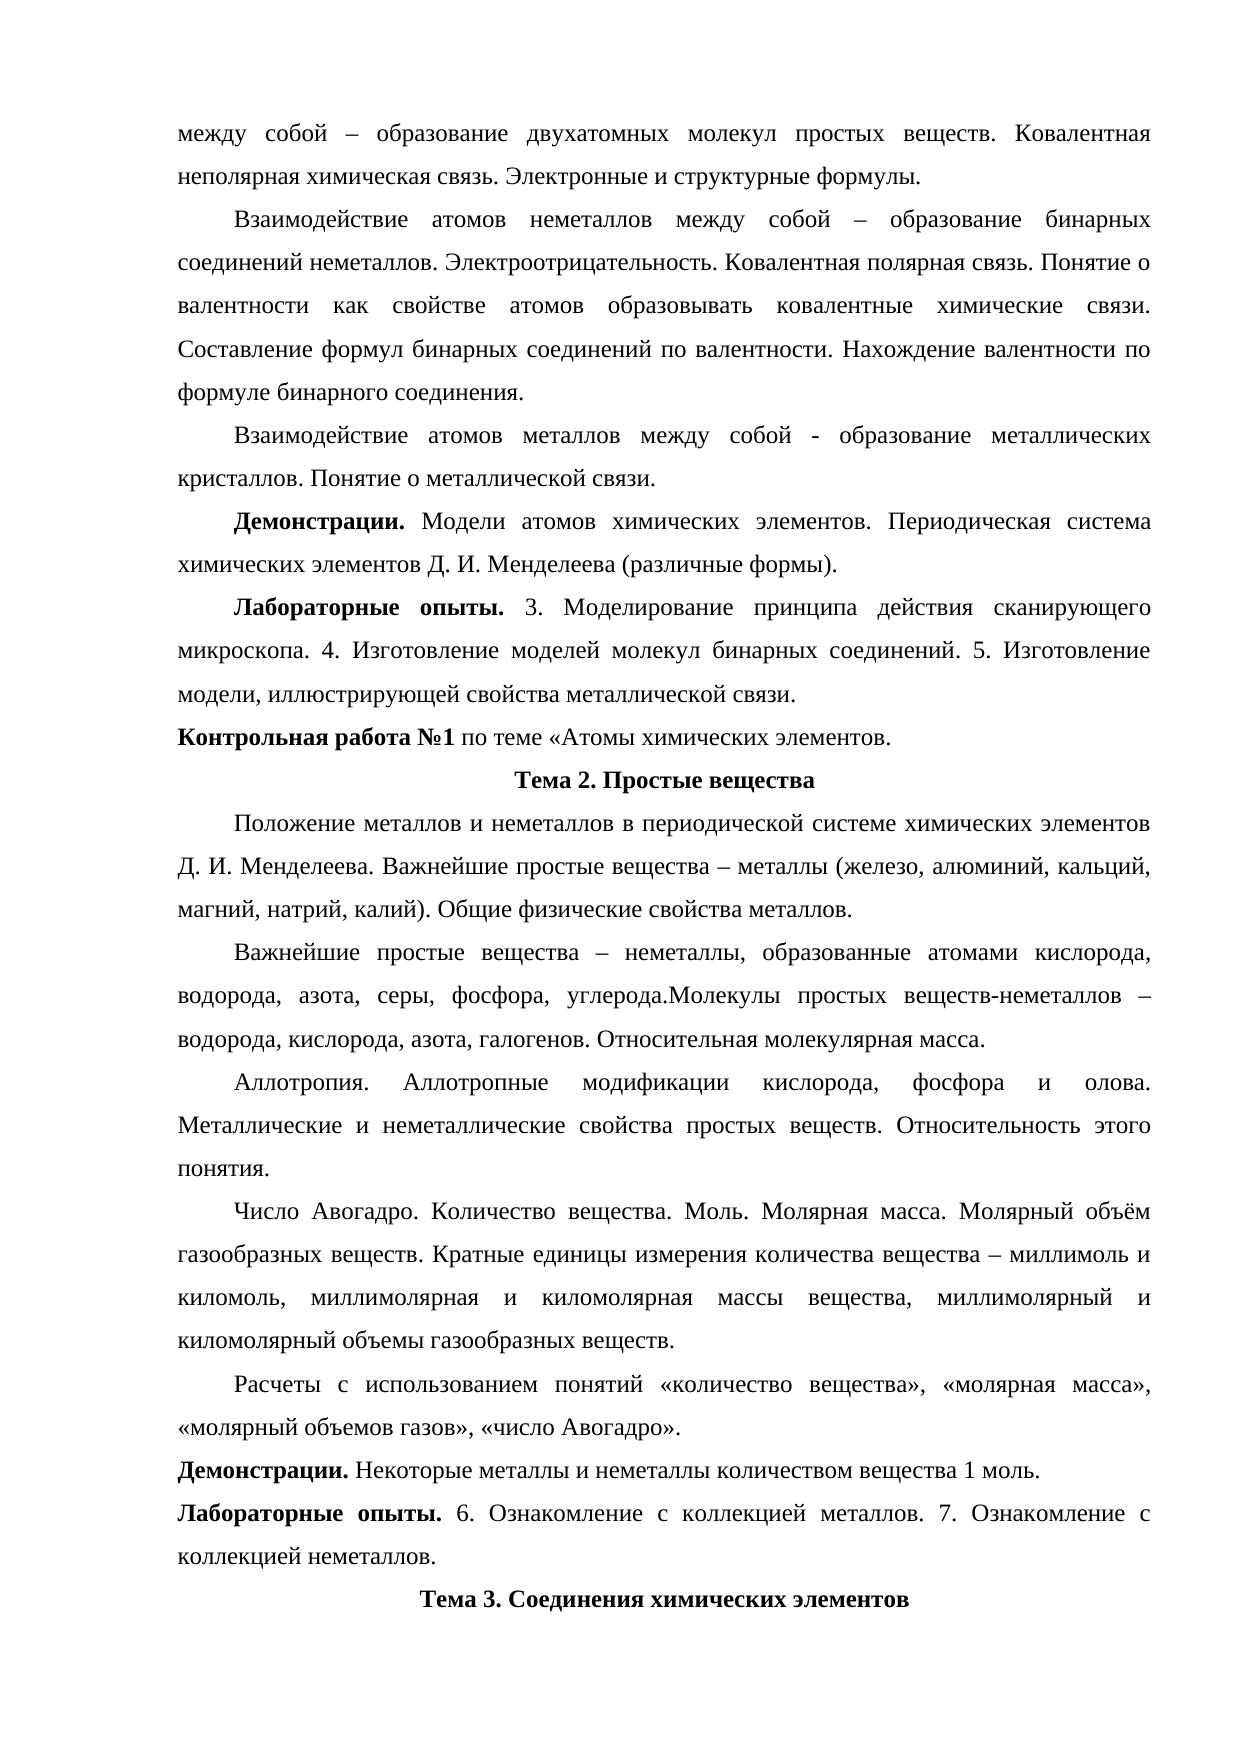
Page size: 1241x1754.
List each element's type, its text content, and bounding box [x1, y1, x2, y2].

text Расчеты с использованием понятий «количество вещества», «молярная масса», «молярный объемов газов», «число Авогадро». [177, 1369, 1152, 1441]
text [177, 118, 1152, 190]
text Важнейшие простые вещества – неметаллы, образованные атомами кислорода, водорода, азота, серы, фосфора, углерода.Молекулы простых веществ-неметаллов – водорода, кислорода, азота, галогенов. Относительная молекулярная масса. [177, 937, 1152, 1052]
text Взаимодействие атомов металлов между собой - образование металлических кристаллов. Понятие о металлической связи. [177, 420, 1152, 492]
text Тема 3. Соединения химических элементов [177, 1584, 1152, 1613]
text Демонстрации. Некоторые металлы и неметаллы количеством вещества 1 моль. [177, 1455, 1152, 1484]
text Положение металлов и неметаллов в периодической системе химических элементов Д. И. Менделеева. Важнейшие простые вещества – металлы (железо, алюминий, кальций, магний, натрий, калий). Общие физические свойства металлов. [177, 808, 1152, 923]
text Контрольная работа №1 по теме «Атомы химических элементов. [177, 722, 1152, 751]
text Лабораторные опыты. 6. Ознакомление с коллекцией металлов. 7. Ознакомление с коллекцией неметаллов. [177, 1498, 1152, 1570]
text Аллотропия. Аллотропные модификации кислорода, фосфора и олова. Металлические и неметаллические свойства простых веществ. Относительность этого понятия. [177, 1067, 1152, 1182]
text Взаимодействие атомов неметаллов между собой – образование бинарных соединений неметаллов. Электроотрицательность. Ковалентная полярная связь. Понятие о валентности как свойстве атомов образовывать ковалентные химические связи. Составление формул бинарных соединений по валентности. Нахождение валентности по формуле бинарного соединения. [177, 204, 1152, 406]
text Демонстрации. Модели атомов химических элементов. Периодическая система химических элементов Д. И. Менделеева (различные формы). [177, 506, 1152, 578]
text Число Авогадро. Количество вещества. Моль. Молярная масса. Молярный объём газообразных веществ. Кратные единицы измерения количества вещества – миллимоль и киломоль, миллимолярная и киломолярная массы вещества, миллимолярный и киломолярный объемы газообразных веществ. [177, 1196, 1152, 1354]
text Тема 2. Простые вещества [177, 765, 1152, 794]
text Лабораторные опыты. 3. Моделирование принципа действия сканирующего микроскопа. 4. Изготовление моделей молекул бинарных соединений. 5. Изготовление модели, иллюстрирующей свойства металлической связи. [177, 592, 1152, 707]
